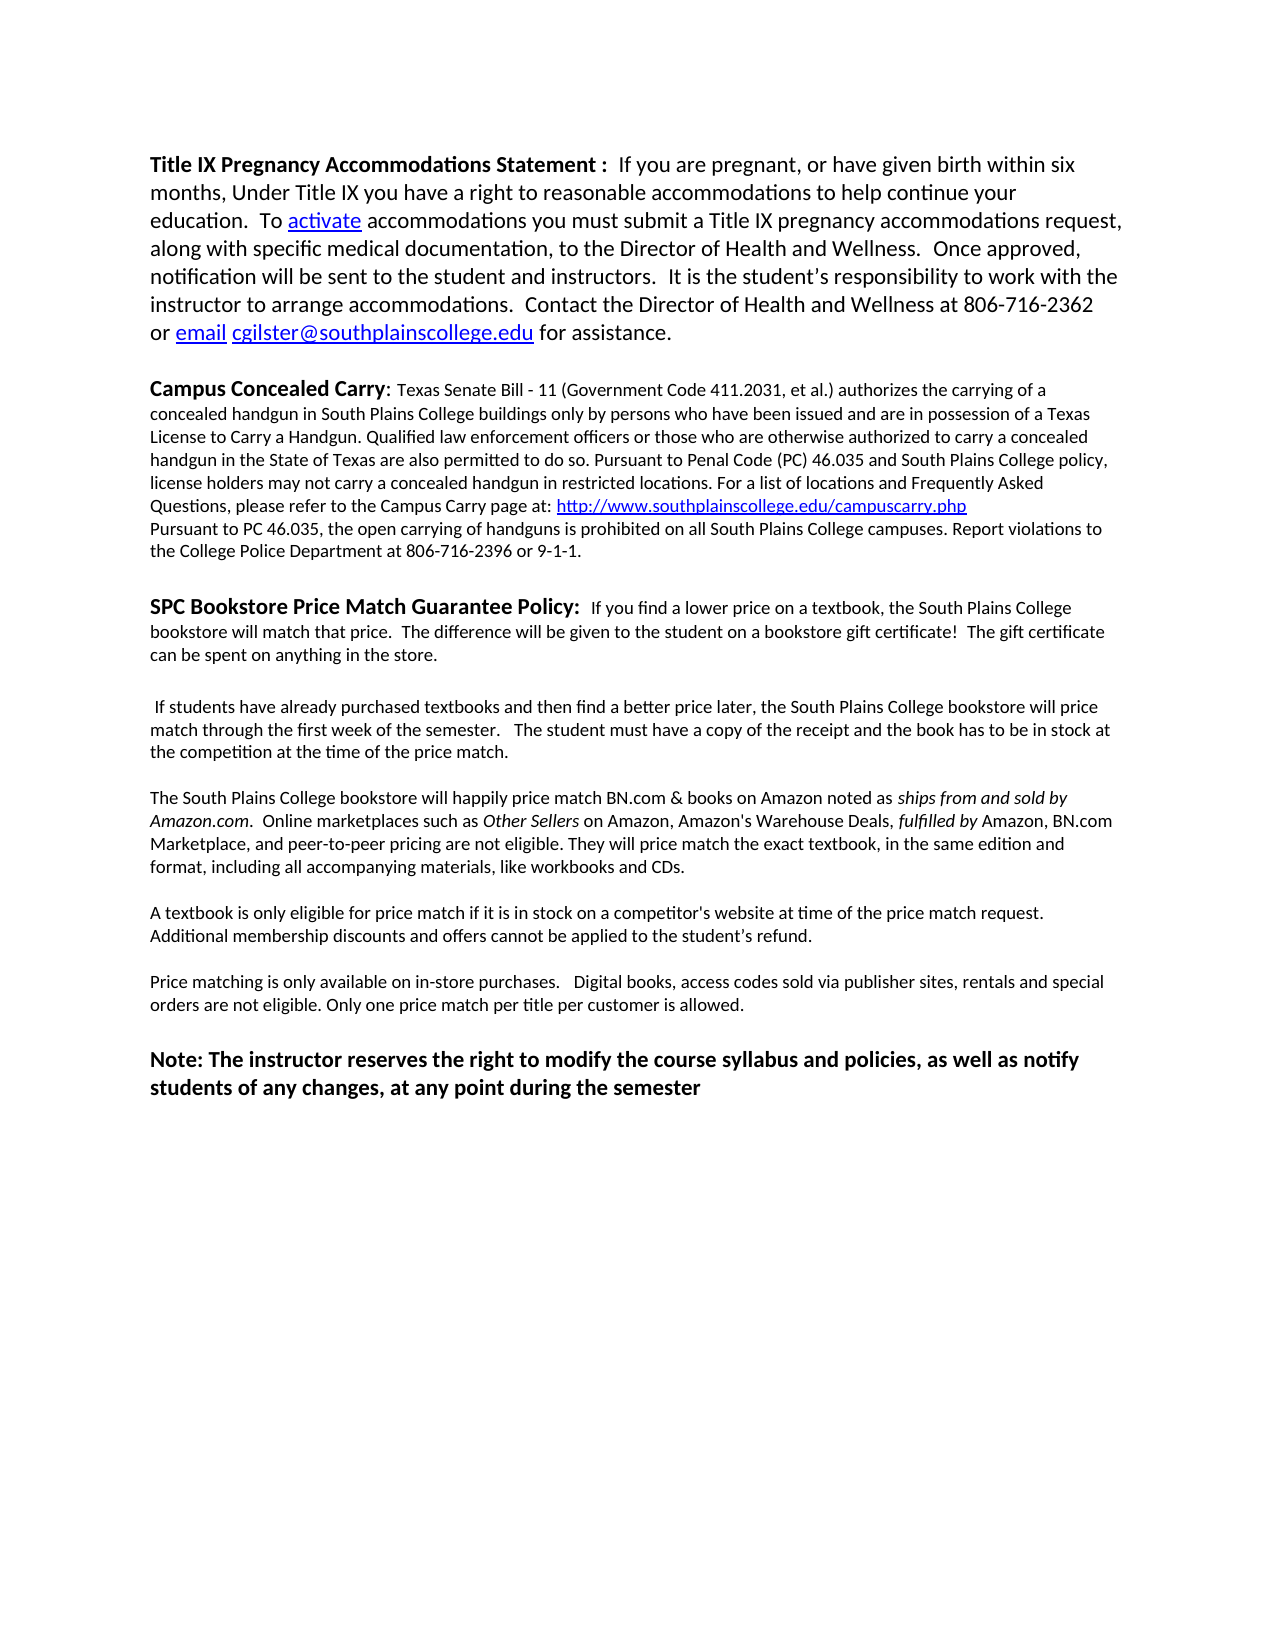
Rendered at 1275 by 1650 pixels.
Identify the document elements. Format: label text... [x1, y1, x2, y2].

text Campus Concealed Carry: Texas Senate Bill - 11 (Government Code 411.2031, et al.) authorizes the carrying of a concealed handgun in South Plains College buildings only by persons who have been issued and are in possession of a Texas License to Carry a Handgun. Qualified law enforcement officers or those who are otherwise authorized to carry a concealed handgun in the State of Texas are also permitted to do so. Pursuant to Penal Code (PC) 46.035 and South Plains College policy, license holders may not carry a concealed handgun in restricted locations. For a list of locations and Frequently Asked Questions, please refer to the Campus Carry page at: http://www.southplainscollege.edu/campuscarry.php [150, 374, 1125, 517]
text If students have already purchased textbooks and then find a better price later, the South Plains College bookstore will price match through the first week of the semester. The student must have a copy of the receipt and the book has to be in stock at the competition at the time of the price match. The South Plains College bookstore will happily price match BN.com & books on Amazon noted as ships from and sold by Amazon.com. Online marketplaces such as Other Sellers on Amazon, Amazon's Warehouse Deals, fulfilled by Amazon, BN.com Marketplace, and peer-to-peer pricing are not eligible. They will price match the exact textbook, in the same edition and format, including all accompanying materials, like workbooks and CDs. A textbook is only eligible for price match if it is in stock on a competitor's website at time of the price match request. Additional membership discounts and offers cannot be applied to the student’s refund. Price matching is only available on in-store purchases. Digital books, access codes sold via publisher sites, rentals and special orders are not eligible. Only one price match per title per customer is allowed. [150, 695, 1125, 1016]
text SPC Bookstore Price Match Guarantee Policy: If you find a lower price on a textbook, the South Plains College bookstore will match that price. The difference will be given to the student on a bookstore gift certificate! The gift certificate can be spent on anything in the store. [150, 592, 1125, 666]
text Note: The instructor reserves the right to modify the course syllabus and policies, as well as notify students of any changes, at any point during the semester [150, 1045, 1125, 1101]
text Pursuant to PC 46.035, the open carrying of handguns is prohibited on all South Plains College campuses. Report violations to the College Police Department at 806-716-2396 or 9-1-1. [150, 517, 1125, 563]
text Title IX Pregnancy Accommodations Statement : If you are pregnant, or have given birth within six months, Under Title IX you have a right to reasonable accommodations to help continue your education. To activate accommodations you must submit a Title IX pregnancy accommodations request, along with specific medical documentation, to the Director of Health and Wellness. Once approved, notification will be sent to the student and instructors. It is the student’s responsibility to work with the instructor to arrange accommodations. Contact the Director of Health and Wellness at 806-716-2362 or email cgilster@southplainscollege.edu for assistance. [150, 150, 1125, 346]
